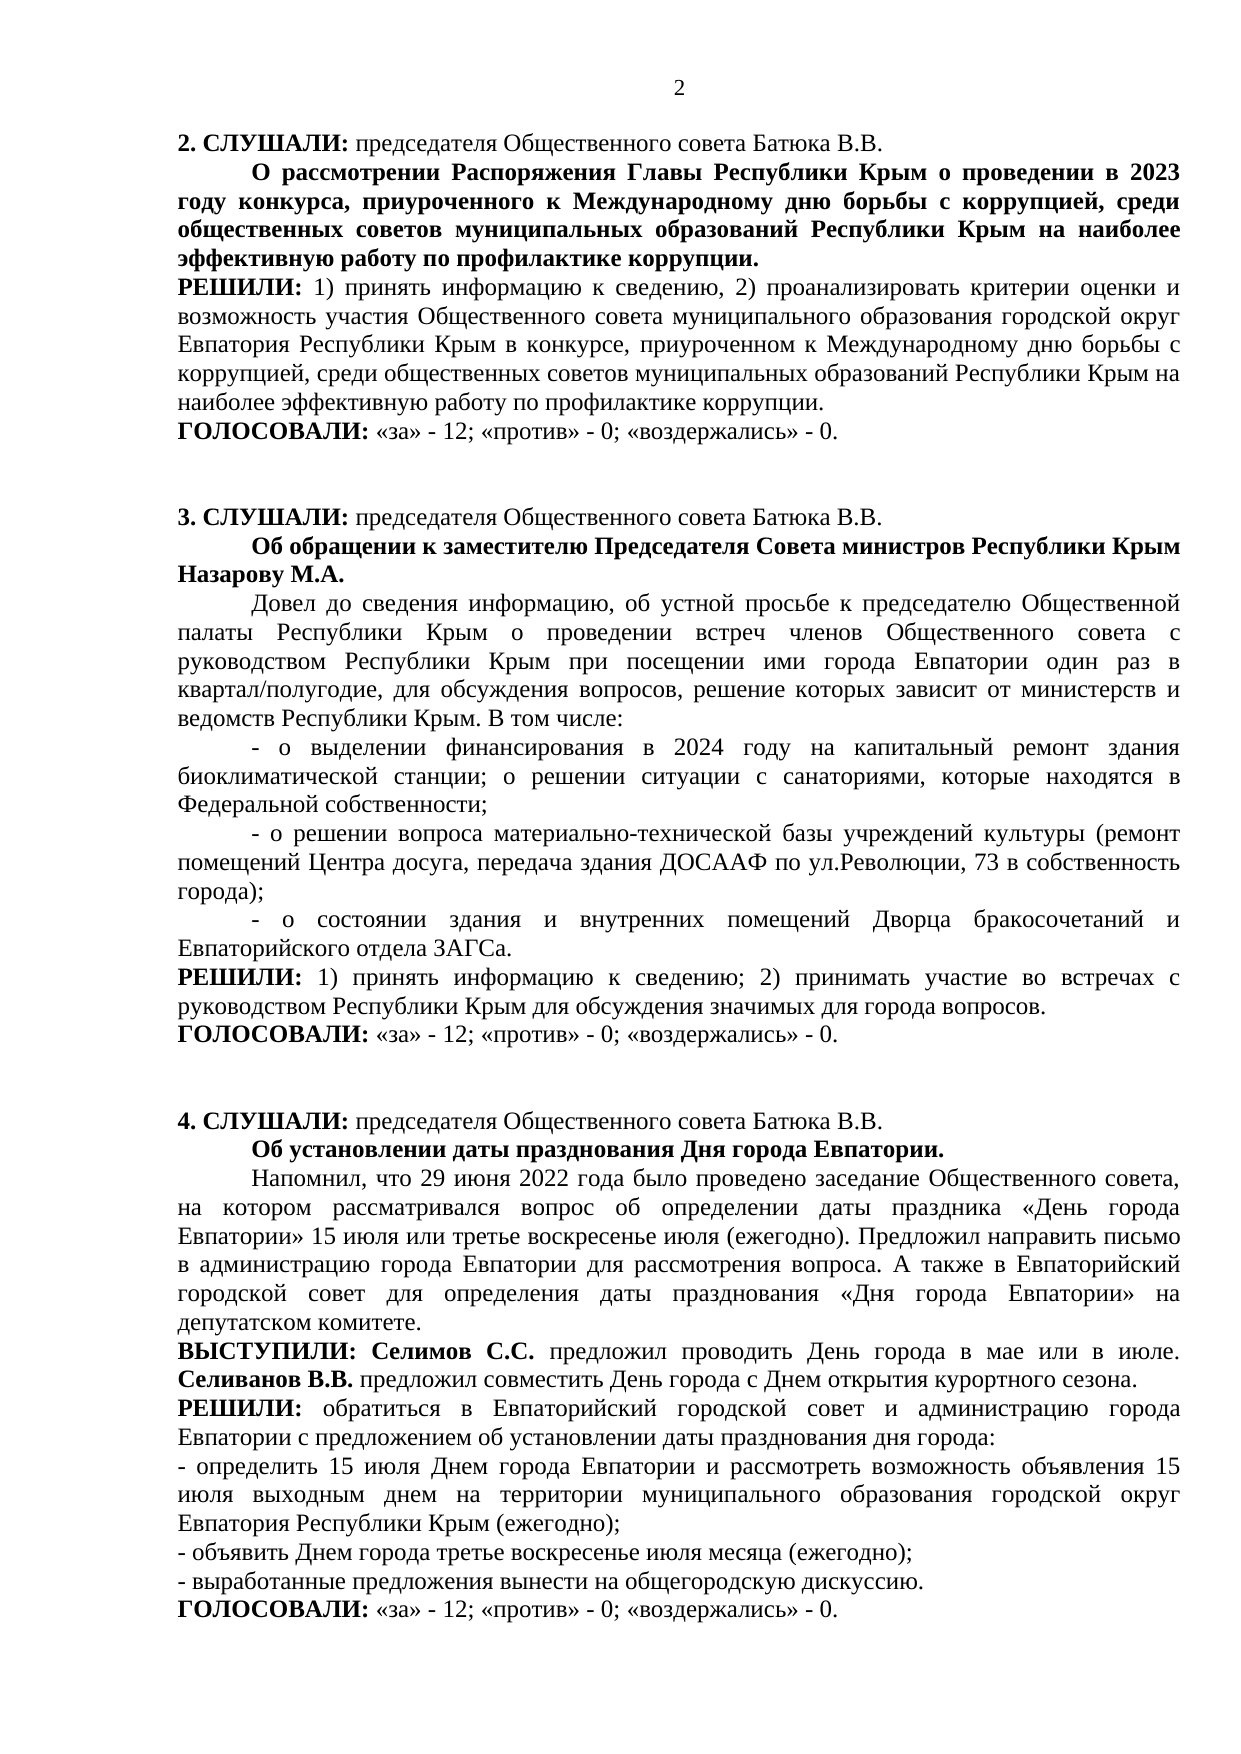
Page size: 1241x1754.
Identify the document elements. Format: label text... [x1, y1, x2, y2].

text Об обращении к заместителю Председателя Совета министров Республики Крым Назарову М.А. [177, 531, 1181, 588]
text ГОЛОСОВАЛИ: «за» - 12; «против» - 0; «воздержались» - 0. [177, 416, 1181, 444]
text 4. СЛУШАЛИ: председателя Общественного совета Батюка В.В. [177, 1106, 1181, 1134]
text РЕШИЛИ: 1) принять информацию к сведению, 2) проанализировать критерии оценки и возможность участия Общественного совета муниципального образования городской округ Евпатория Республики Крым в конкурсе, приуроченном к Международному дню борьбы с коррупцией, среди общественных советов муниципальных образований Республики Крым на наиболее эффективную работу по профилактике коррупции. [177, 272, 1181, 416]
text ГОЛОСОВАЛИ: «за» - 12; «против» - 0; «воздержались» - 0. [177, 1019, 1181, 1048]
text - определить 15 июля Днем города Евпатории и рассмотреть возможность объявления 15 июля выходным днем на территории муниципального образования городской округ Евпатория Республики Крым (ежегодно); [177, 1451, 1181, 1537]
text 3. СЛУШАЛИ: председателя Общественного совета Батюка В.В. [177, 502, 1181, 531]
text РЕШИЛИ: 1) принять информацию к сведению; 2) принимать участие во встречах с руководством Республики Крым для обсуждения значимых для города вопросов. [177, 962, 1181, 1019]
text - выработанные предложения вынести на общегородскую дискуссию. [177, 1566, 1181, 1594]
text РЕШИЛИ: обратиться в Евпаторийский городской совет и администрацию города Евпатории с предложением об установлении даты празднования дня города: [177, 1393, 1181, 1451]
text - о состоянии здания и внутренних помещений Дворца бракосочетаний и Евпаторийского отдела ЗАГСа. [177, 904, 1181, 962]
text О рассмотрении Распоряжения Главы Республики Крым о проведении в 2023 году конкурса, приуроченного к Международному дню борьбы с коррупцией, среди общественных советов муниципальных образований Республики Крым на наиболее эффективную работу по профилактике коррупции. [177, 157, 1181, 272]
text - о решении вопроса материально-технической базы учреждений культуры (ремонт помещений Центра досуга, передача здания ДОСААФ по ул.Революции, 73 в собственность города); [177, 818, 1181, 904]
text Довел до сведения информацию, об устной просьбе к председателю Общественной палаты Республики Крым о проведении встреч членов Общественного совета с руководством Республики Крым при посещении ими города Евпатории один раз в квартал/полугодие, для обсуждения вопросов, решение которых зависит от министерств и ведомств Республики Крым. В том числе: [177, 588, 1181, 732]
text Напомнил, что 29 июня 2022 года было проведено заседание Общественного совета, на котором рассматривался вопрос об определении даты праздника «День города Евпатории» 15 июля или третье воскресенье июля (ежегодно). Предложил направить письмо в администрацию города Евпатории для рассмотрения вопроса. А также в Евпаторийский городской совет для определения даты празднования «Дня города Евпатории» на депутатском комитете. [177, 1163, 1181, 1336]
text - объявить Днем города третье воскресенье июля месяца (ежегодно); [177, 1537, 1181, 1566]
text ВЫСТУПИЛИ: Селимов С.С. предложил проводить День города в мае или в июле. Селиванов В.В. предложил совместить День города с Днем открытия курортного сезона. [177, 1336, 1181, 1393]
text 2. СЛУШАЛИ: председателя Общественного совета Батюка В.В. [177, 128, 1181, 157]
text ГОЛОСОВАЛИ: «за» - 12; «против» - 0; «воздержались» - 0. [177, 1594, 1181, 1623]
text - о выделении финансирования в 2024 году на капитальный ремонт здания биоклиматической станции; о решении ситуации с санаториями, которые находятся в Федеральной собственности; [177, 732, 1181, 818]
text Об установлении даты празднования Дня города Евпатории. [177, 1134, 1181, 1163]
